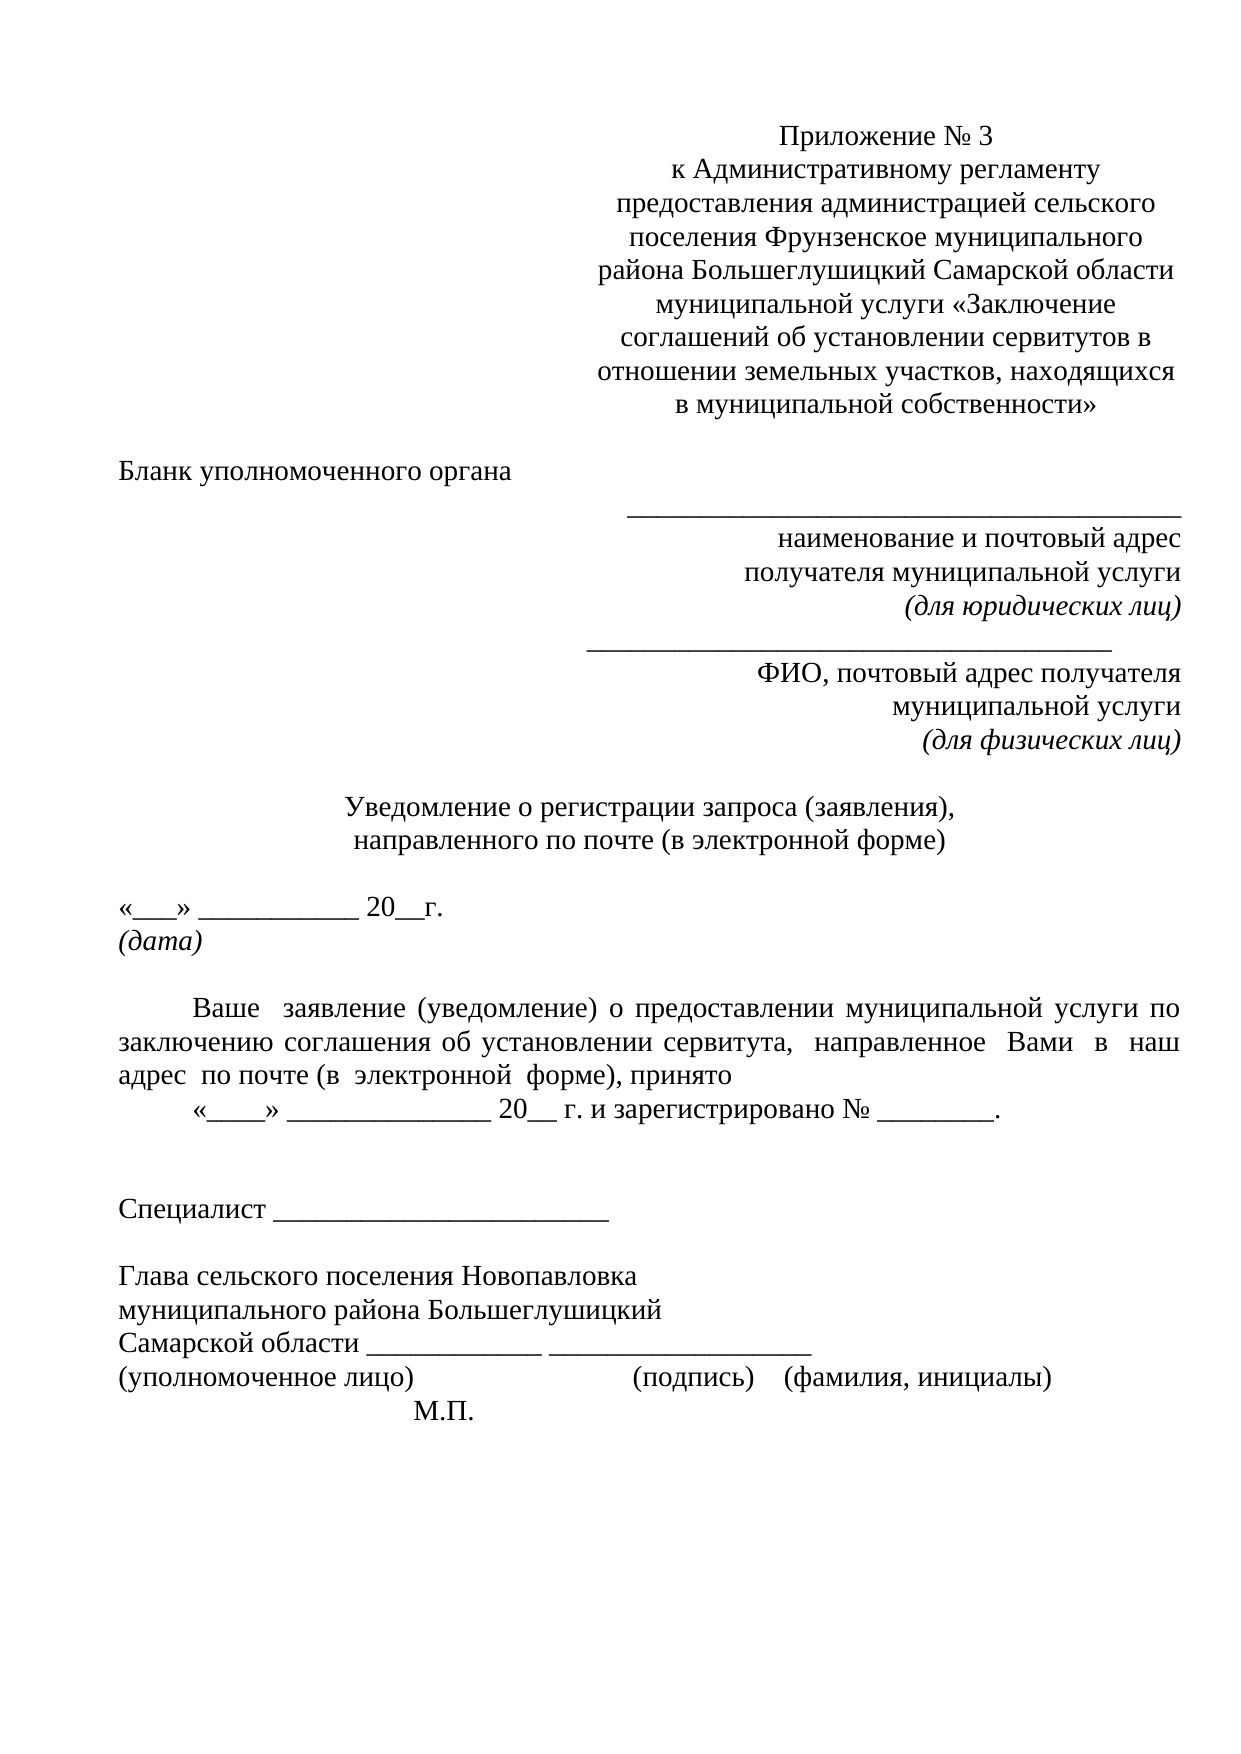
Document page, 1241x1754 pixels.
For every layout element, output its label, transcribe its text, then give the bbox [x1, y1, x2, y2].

text Уведомление о регистрации запроса (заявления), [118, 789, 1181, 822]
text «____» ______________ 20__ г. и зарегистрировано № ________. [118, 1091, 1181, 1124]
text (дата) [118, 923, 1181, 957]
text муниципального района Большеглушицкий [118, 1292, 1181, 1326]
text ФИО, почтовый адрес получателя [118, 655, 1181, 688]
text ____________________________________ [517, 621, 1181, 655]
text получателя муниципальной услуги [118, 554, 1181, 588]
text Ваше заявление (уведомление) о предоставлении муниципальной услуги по заключению соглашения об установлении сервитута, направленное Вами в наш адрес по почте (в электронной форме), принято [118, 990, 1181, 1091]
text муниципальной услуги [118, 688, 1181, 722]
text направленного по почте (в электронной форме) [118, 822, 1181, 856]
text к Административному регламенту предоставления администрацией сельского поселения Фрунзенское муниципального района Большеглушицкий Самарской области муниципальной услуги «Заключение соглашений об установлении сервитутов в отношении земельных участков, находящихся в муниципальной собственности» [591, 152, 1181, 420]
text Глава сельского поселения Новопавловка [118, 1258, 1181, 1292]
text М.П. [118, 1393, 1181, 1426]
text (для физических лиц) [517, 722, 1181, 755]
text ______________________________________ [118, 487, 1181, 521]
text наименование и почтовый адрес [118, 521, 1181, 554]
text Специалист _______________________ [118, 1191, 1181, 1225]
text Самарской области ____________ __________________ [118, 1326, 1181, 1359]
text (уполномоченное лицо) (подпись) (фамилия, инициалы) [118, 1359, 1181, 1393]
text Бланк уполномоченного органа [118, 453, 1181, 487]
text «___» ___________ 20__г. [118, 889, 1181, 923]
text Приложение № 3 [591, 118, 1181, 152]
text (для юридических лиц) [118, 588, 1181, 621]
